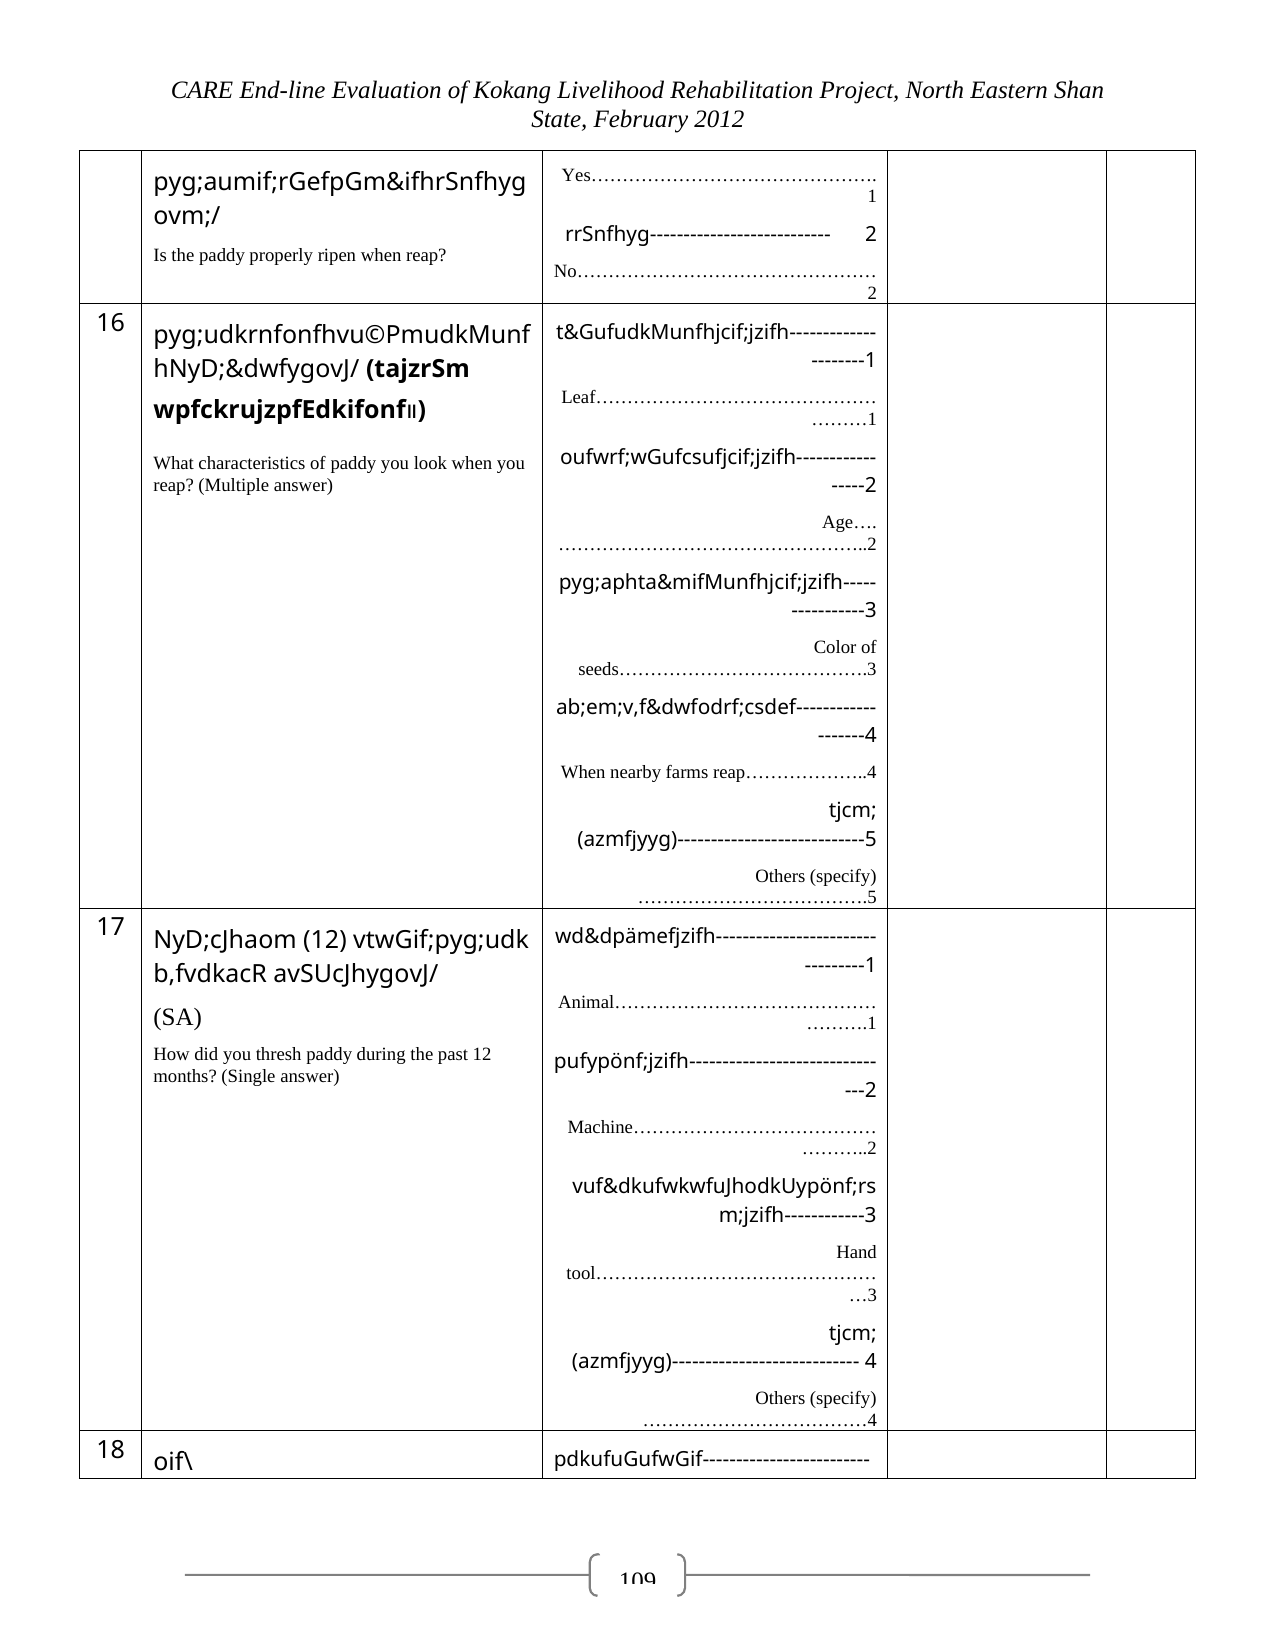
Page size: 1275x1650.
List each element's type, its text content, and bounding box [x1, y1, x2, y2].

table_cell [1107, 909, 1195, 1430]
table_cell wd&dpämefjzifh---------------------------------1 Animal…………………………………………….1 pufypönf;jzifh-------------------------------2 Machine…………………………………………..2 vuf&dkufwkwfuJhodkUypönf;rsm;jzifh------------3 Hand tool…………………………………………3 tjcm;(azmfjyyg)---------------------------- 4 Others (specify)………………………………4 [543, 909, 887, 1430]
table_cell [1107, 1431, 1195, 1478]
table_cell pyg;udkrnfonfhvu©PmudkMunfhNyD;&dwfygovJ/ (tajzrSm wpfckrujzpfEdkifonf။) What characteristics of paddy you look when you reap? (Multiple answer) [142, 304, 542, 908]
table_cell [888, 304, 1106, 908]
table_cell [543, 151, 887, 303]
table_cell 18 [80, 1431, 141, 1478]
table_cell NyD;cJhaom (12) vtwGif;pyg;udk b,fvdkacR avSUcJhygovJ/ (SA) How did you thresh paddy during the past 12 months? (Single answer) [142, 909, 542, 1430]
table_cell [1107, 151, 1195, 303]
table_cell 15 [80, 151, 141, 303]
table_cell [142, 151, 542, 303]
table_cell [888, 909, 1106, 1430]
table_cell [888, 151, 1106, 303]
table_cell 16 [80, 304, 141, 908]
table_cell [543, 1431, 887, 1478]
table_cell [888, 1431, 1106, 1478]
table_cell 17 [80, 909, 141, 1430]
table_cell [142, 1431, 542, 1478]
table_cell [1107, 304, 1195, 908]
table_cell t&GufudkMunfhjcif;jzifh---------------------1 Leaf………………………………………………1 oufwrf;wGufcsufjcif;jzifh-----------------2 Age….…………………………………………..2 pyg;aphta&mifMunfhjcif;jzifh----------------3 Color of seeds………………………………….3 ab;em;v,f&dwfodrf;csdef-------------------4 When nearby farms reap………………..4 tjcm;(azmfjyyg)----------------------------5 Others (specify)……………………………….5 [543, 304, 887, 908]
